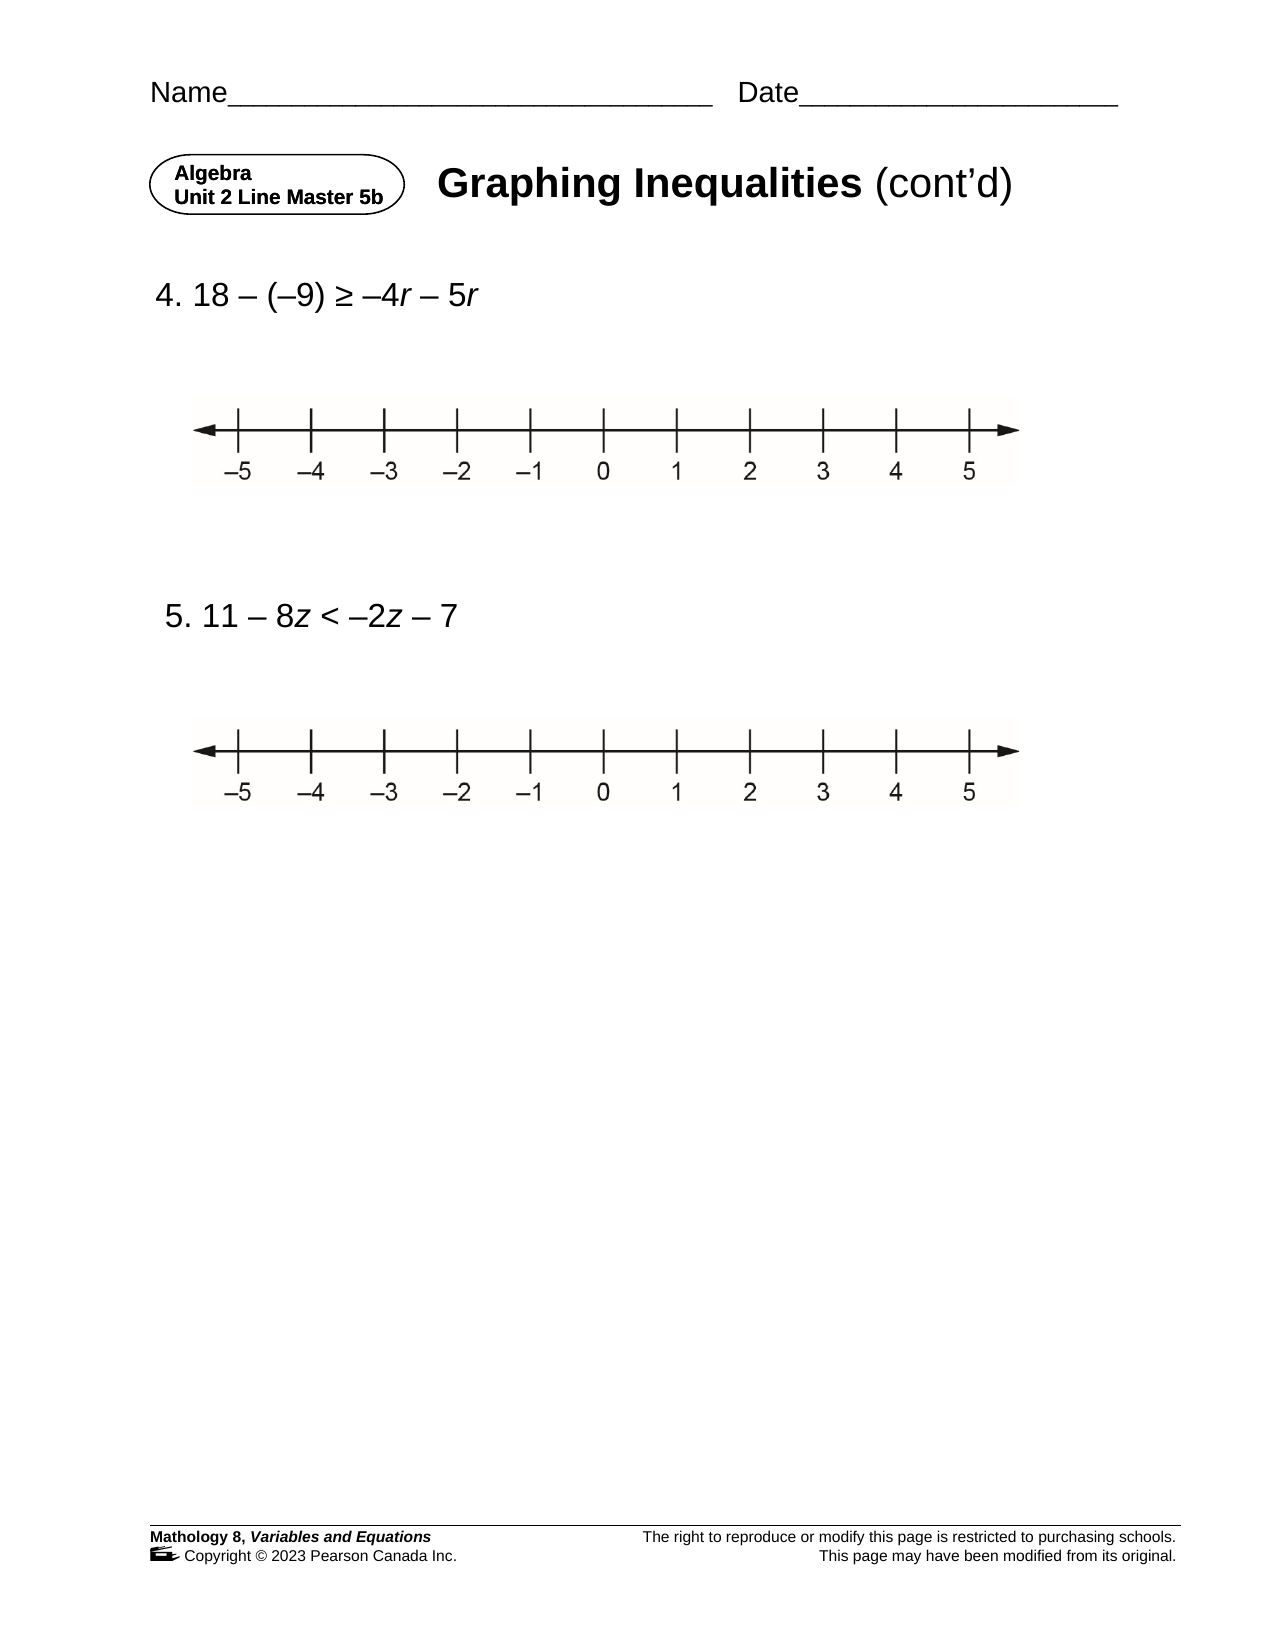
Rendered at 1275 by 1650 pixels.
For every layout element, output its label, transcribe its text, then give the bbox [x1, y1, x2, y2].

picture [192, 717, 1020, 807]
picture [192, 396, 1020, 486]
picture [150, 1546, 180, 1561]
table_cell 5. 11 – 8z < –2z – 7 [135, 596, 1180, 918]
table_header 4. 18 – (–9) ≥ –4r – 5r [135, 275, 1180, 596]
